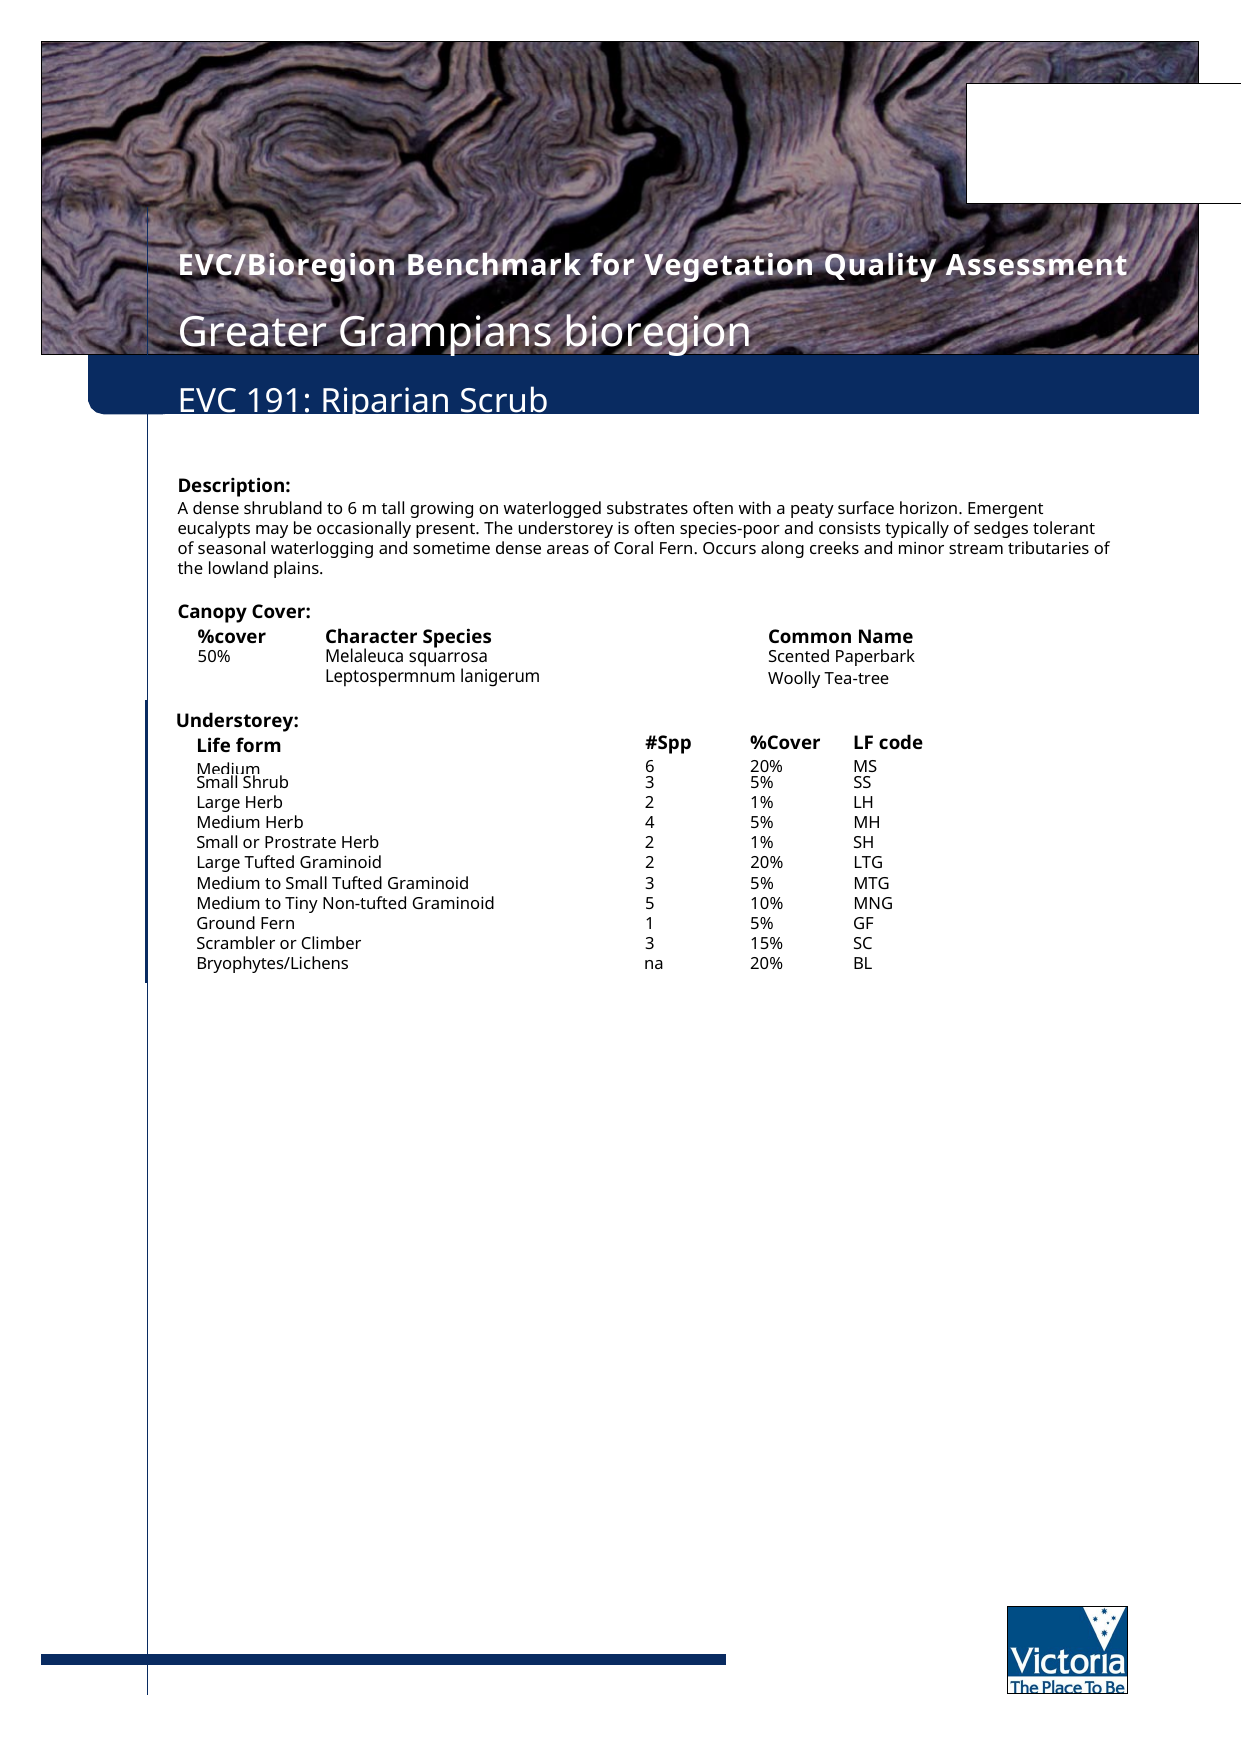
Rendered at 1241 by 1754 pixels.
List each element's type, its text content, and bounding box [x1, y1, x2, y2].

text EVC 191: Riparian Scrub [177, 377, 1211, 422]
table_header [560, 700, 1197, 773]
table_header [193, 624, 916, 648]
picture [42, 42, 1241, 354]
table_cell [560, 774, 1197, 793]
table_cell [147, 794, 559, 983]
text EVC/Bioregion Benchmark for Vegetation Quality Assessment [177, 244, 1211, 283]
picture [1008, 1607, 1127, 1693]
text A dense shrubland to 6 m tall growing on waterlogged substrates often with a peaty surface horizon. Emergent eucalypts may be occasionally present. The understorey is often species-poor and consists typically of sedges tolerant of seasonal waterlogging and sometime dense areas of Coral Fern. Occurs along creeks and minor stream tributaries of the lowland plains. [177, 499, 1110, 579]
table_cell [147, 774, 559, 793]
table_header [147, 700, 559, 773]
subtitle Canopy Cover: [177, 598, 1211, 624]
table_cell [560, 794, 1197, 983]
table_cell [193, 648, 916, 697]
text Greater Grampians bioregion [177, 302, 1211, 359]
picture [967, 84, 1241, 203]
subtitle Description: [177, 472, 1211, 498]
